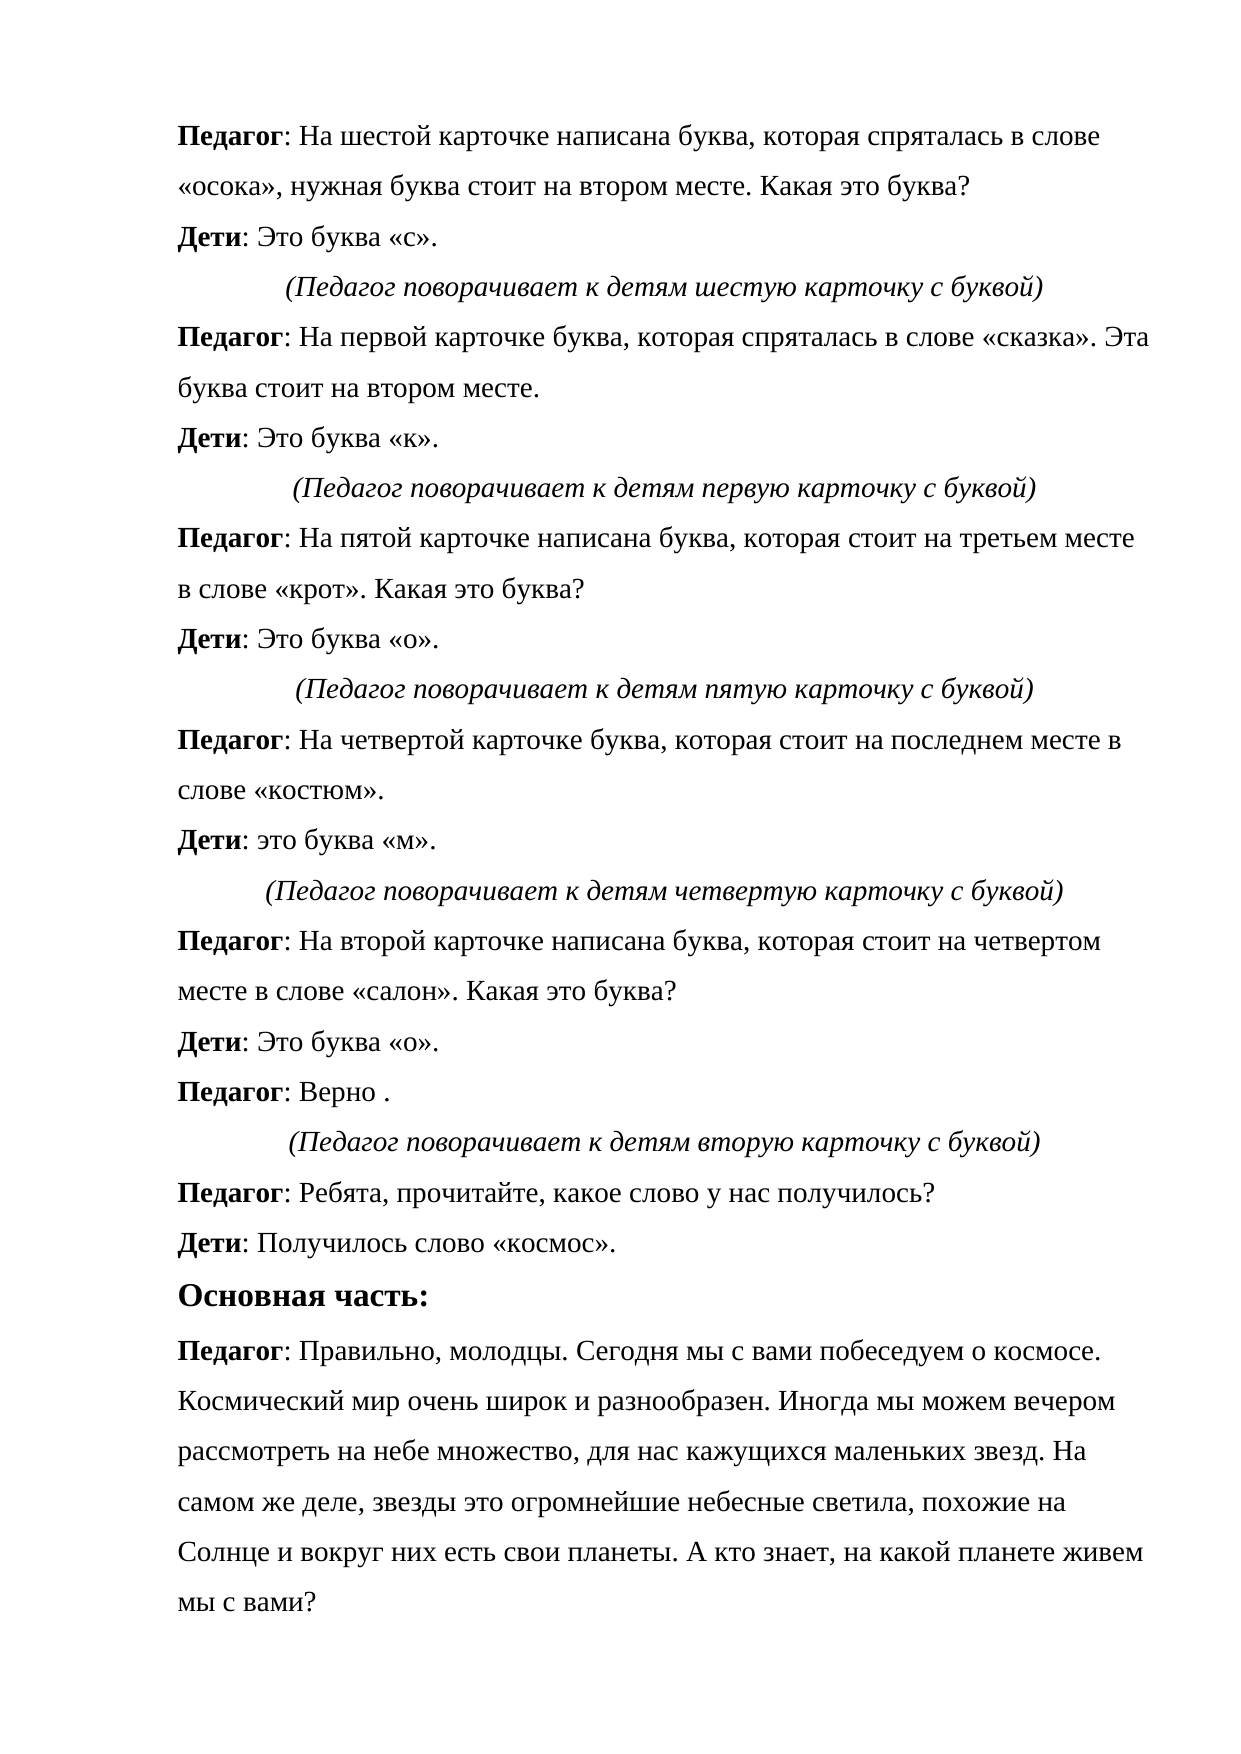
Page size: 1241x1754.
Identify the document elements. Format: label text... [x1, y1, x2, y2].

text (Педагог поворачивает к детям вторую карточку с буквой) [177, 1124, 1152, 1158]
text (Педагог поворачивает к детям четвертую карточку с буквой) [177, 873, 1152, 906]
text (Педагог поворачивает к детям первую карточку с буквой) [177, 470, 1152, 504]
text Педагог: На первой карточке буква, которая спряталась в слове «сказка». Эта буква стоит на втором месте. [177, 319, 1152, 403]
text Педагог: Правильно, молодцы. Сегодня мы с вами побеседуем о космосе. [177, 1333, 1152, 1366]
text Дети: Получилось слово «космос». [177, 1225, 1152, 1258]
text Дети: Это буква «к». [177, 420, 1152, 453]
text Педагог: На второй карточке написана буква, которая стоит на четвертом месте в слове «салон». Какая это буква? [177, 923, 1152, 1007]
text Космический мир очень широк и разнообразен. Иногда мы можем вечером рассмотреть на небе множество, для нас кажущихся маленьких звезд. На самом же деле, звезды это огромнейшие небесные светила, похожие на Солнце и вокруг них есть свои планеты. А кто знает, на какой планете живем мы с вами? [177, 1383, 1152, 1618]
text Педагог: На пятой карточке написана буква, которая стоит на третьем месте в слове «крот». Какая это буква? [177, 521, 1152, 604]
text (Педагог поворачивает к детям пятую карточку с буквой) [177, 672, 1152, 705]
text Педагог: На шестой карточке написана буква, которая спряталась в слове «осока», нужная буква стоит на втором месте. Какая это буква? [177, 118, 1152, 202]
text Дети: это буква «м». [177, 822, 1152, 856]
text (Педагог поворачивает к детям шестую карточку с буквой) [177, 269, 1152, 303]
text Основная часть: [177, 1275, 1152, 1314]
text Дети: Это буква «с». [177, 219, 1152, 252]
text Педагог: Верно . [177, 1074, 1152, 1108]
text Педагог: На четвертой карточке буква, которая стоит на последнем месте в слове «костюм». [177, 722, 1152, 806]
text Дети: Это буква «о». [177, 1024, 1152, 1057]
text Педагог: Ребята, прочитайте, какое слово у нас получилось? [177, 1175, 1152, 1208]
text Дети: Это буква «о». [177, 621, 1152, 655]
